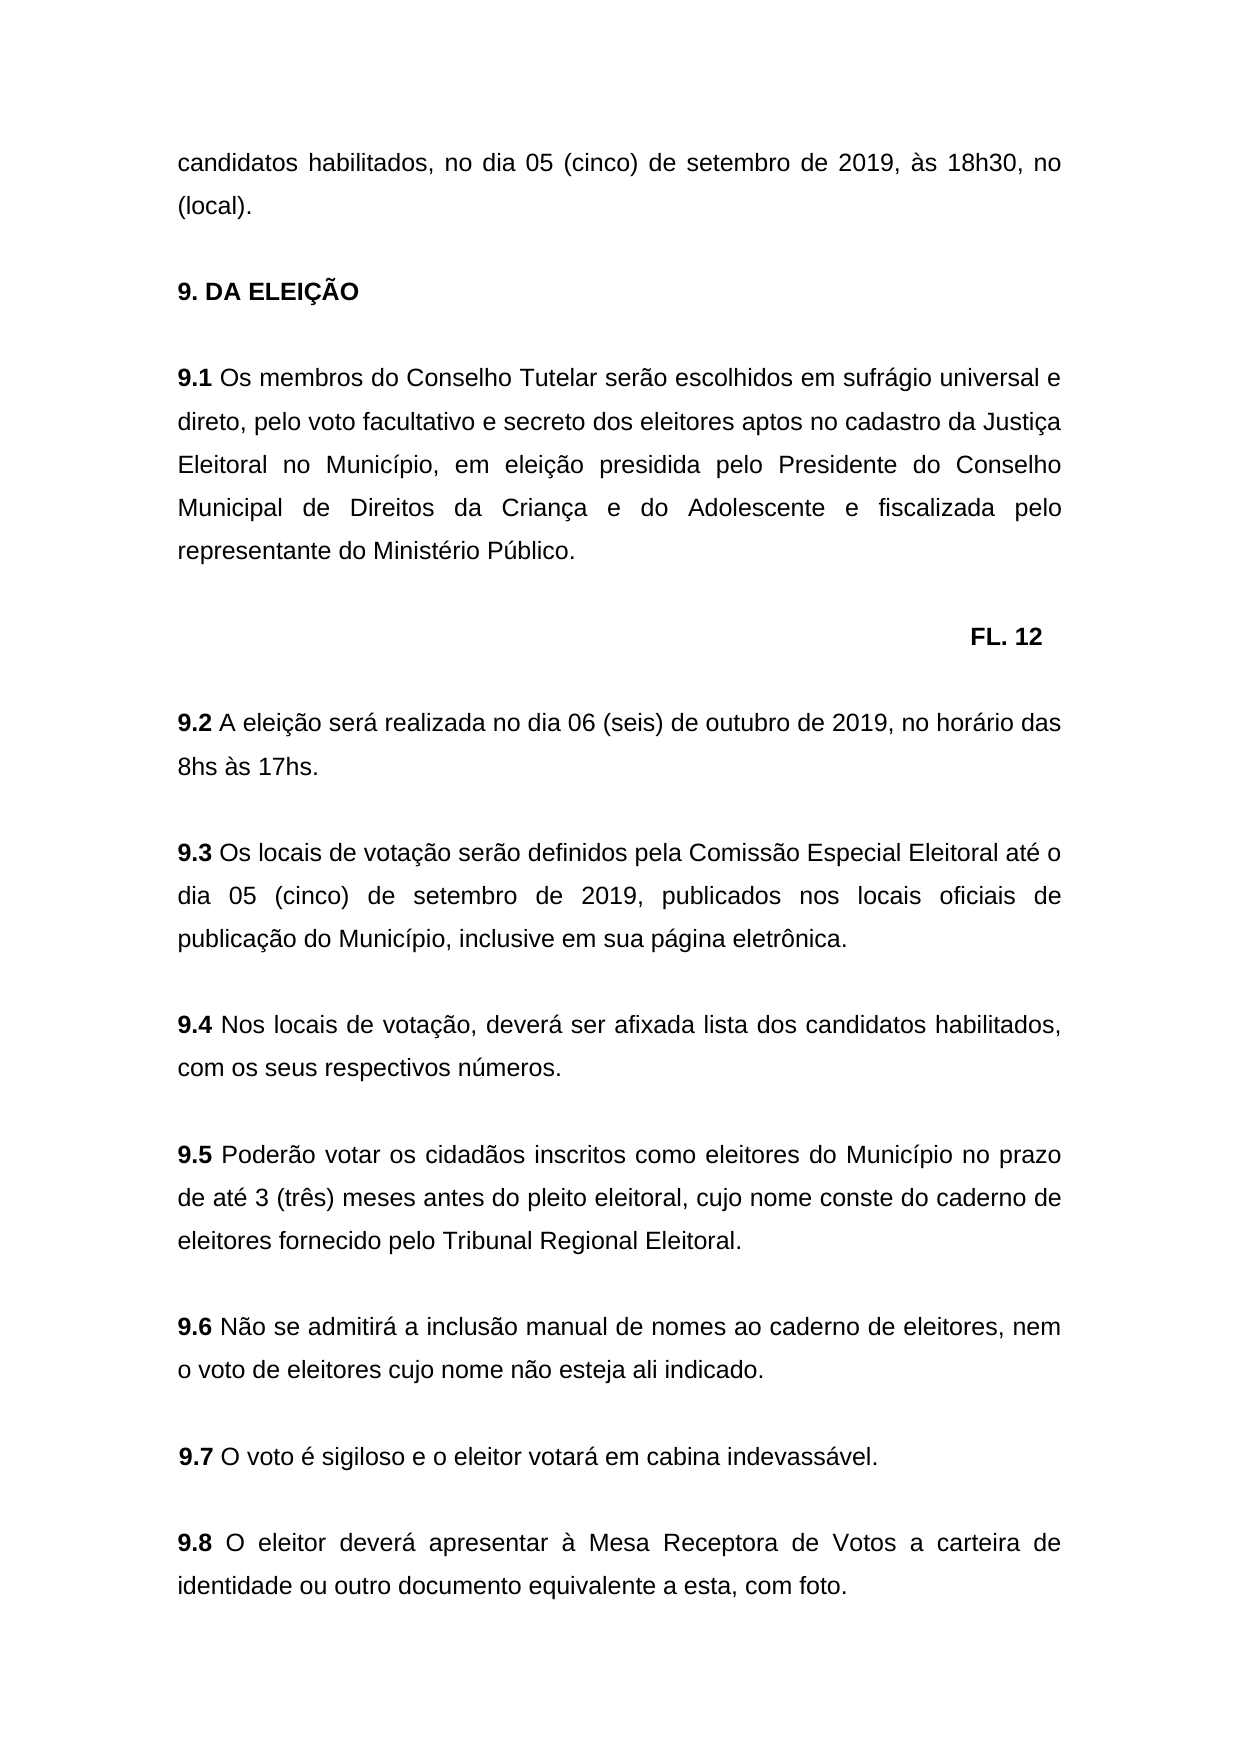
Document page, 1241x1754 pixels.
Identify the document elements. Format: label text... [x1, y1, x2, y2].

text 9.7 O voto é sigiloso e o eleitor votará em cabina indevassável. [179, 1441, 1063, 1470]
text 9.1 Os membros do Conselho Tutelar serão escolhidos em sufrágio universal e direto, pelo voto facultativo e secreto dos eleitores aptos no cadastro da Justiça Eleitoral no Município, em eleição presidida pelo Presidente do Conselho Municipal de Direitos da Criança e do Adolescente e fiscalizada pelo representante do Ministério Público. [177, 363, 1063, 564]
text 9.2 A eleição será realizada no dia 06 (seis) de outubro de 2019, no horário das 8hs às 17hs. [177, 708, 1063, 780]
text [177, 148, 1063, 219]
text 9.8 O eleitor deverá apresentar à Mesa Receptora de Votos a carteira de identidade ou outro documento equivalente a esta, com foto. [177, 1528, 1063, 1599]
text 9.3 Os locais de votação serão definidos pela Comissão Especial Eleitoral até o dia 05 (cinco) de setembro de 2019, publicados nos locais oficiais de publicação do Município, inclusive em sua página eletrônica. [177, 838, 1063, 953]
text 9.4 Nos locais de votação, deverá ser afixada lista dos candidatos habilitados, com os seus respectivos números. [177, 1010, 1063, 1082]
text 9.5 Poderão votar os cidadãos inscritos como eleitores do Município no prazo de até 3 (três) meses antes do pleito eleitoral, cujo nome conste do caderno de eleitores fornecido pelo Tribunal Regional Eleitoral. [177, 1139, 1063, 1254]
text FL. 12 [177, 622, 1063, 651]
text 9. DA ELEIÇÃO [177, 277, 1063, 306]
text 9.6 Não se admitirá a inclusão manual de nomes ao caderno de eleitores, nem o voto de eleitores cujo nome não esteja ali indicado. [177, 1312, 1063, 1384]
